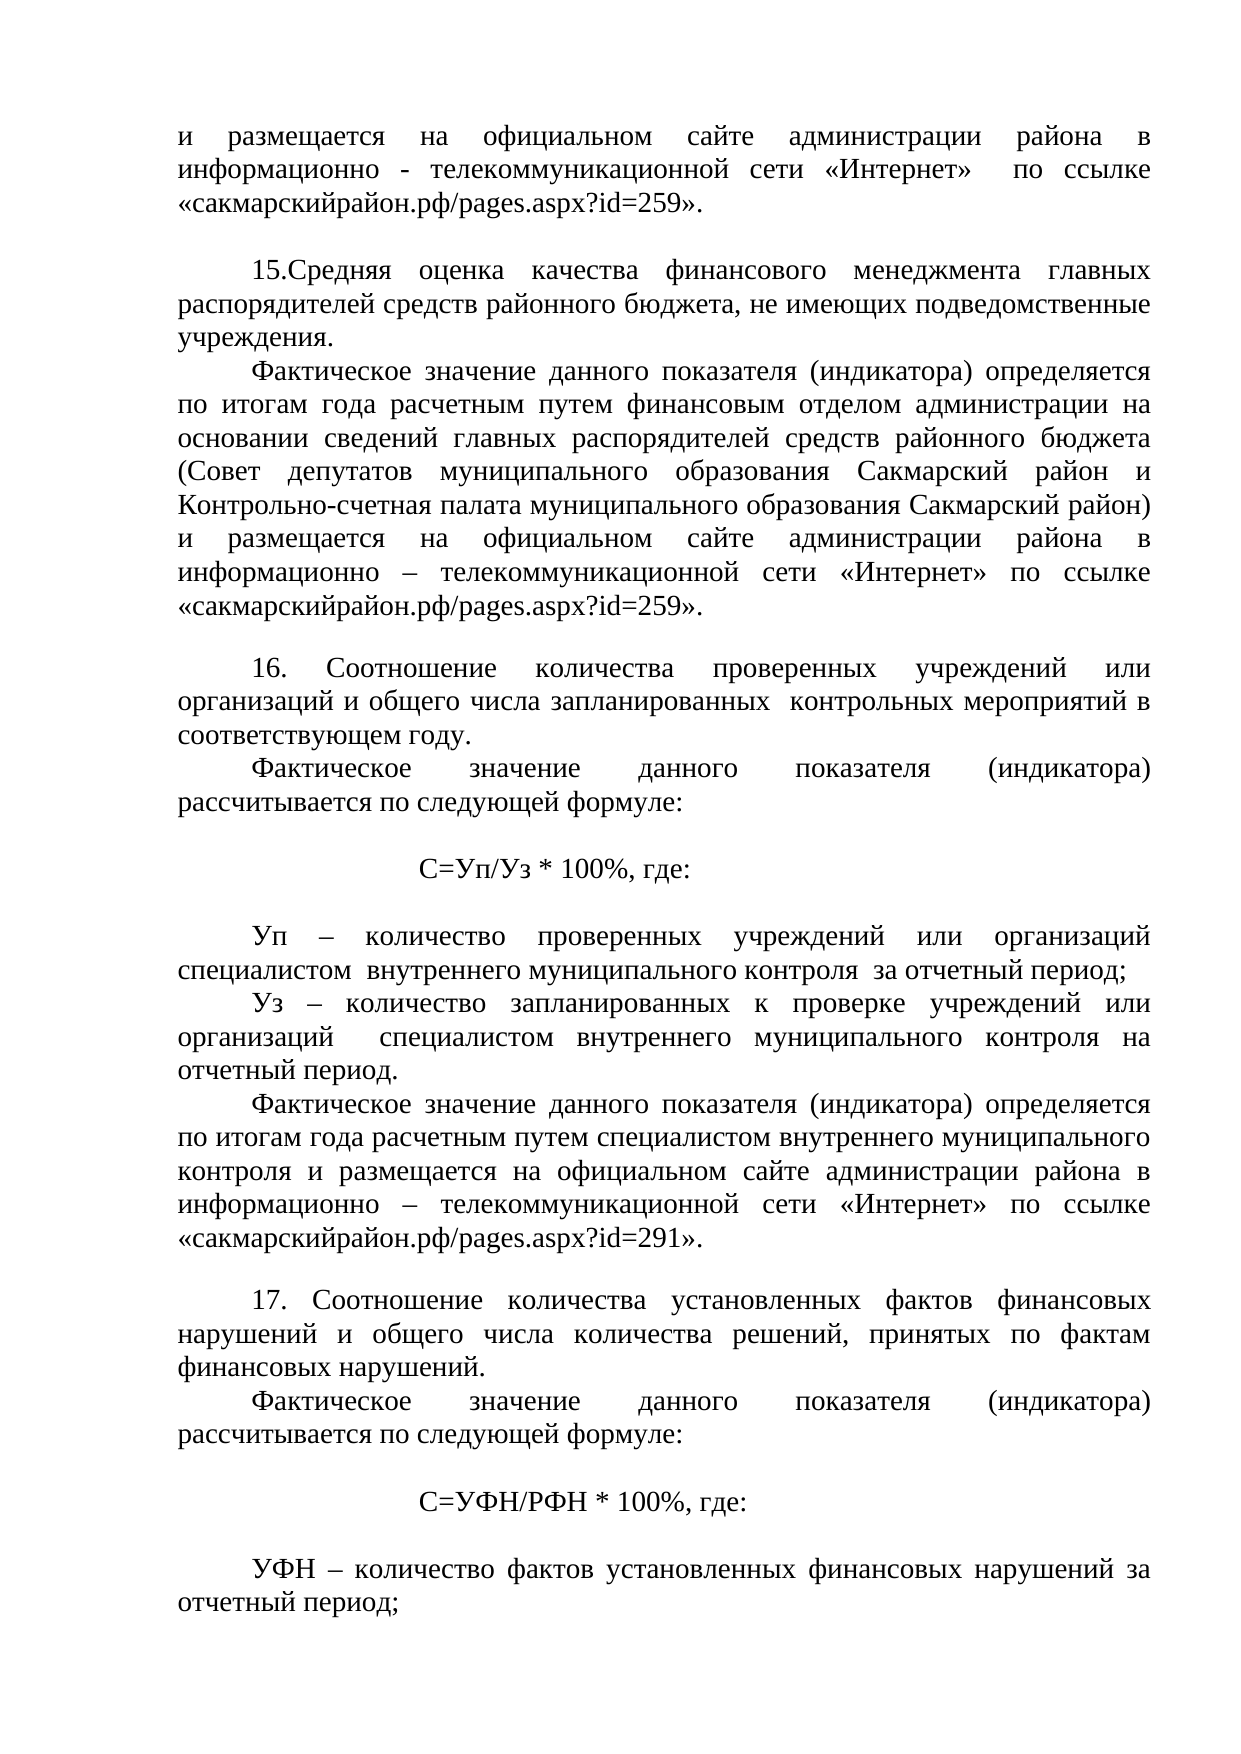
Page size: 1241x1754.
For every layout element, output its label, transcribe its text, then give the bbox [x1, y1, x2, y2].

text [177, 118, 1152, 219]
text УФН – количество фактов установленных финансовых нарушений за отчетный период; [177, 1551, 1152, 1618]
text 17. Соотношение количества установленных фактов финансовых нарушений и общего числа количества решений, принятых по фактам финансовых нарушений. [177, 1282, 1152, 1383]
text 16. Соотношение количества проверенных учреждений или организаций и общего числа запланированных контрольных мероприятий в соответствующем году. [177, 650, 1152, 751]
text Фактическое значение данного показателя (индикатора) определяется по итогам года расчетным путем финансовым отделом администрации на основании сведений главных распорядителей средств районного бюджета (Совет депутатов муниципального образования Сакмарский район и Контрольно-счетная палата муниципального образования Сакмарский район) и размещается на официальном сайте администрации района в информационно – телекоммуникационной сети «Интернет» по ссылке «сакмарскийрайон.рф/pages.aspx?id=259». [177, 353, 1152, 621]
text Фактическое значение данного показателя (индикатора) рассчитывается по следующей формуле: [177, 751, 1152, 818]
text Уз – количество запланированных к проверке учреждений или организаций специалистом внутреннего муниципального контроля на отчетный период. [177, 985, 1152, 1086]
text Уп – количество проверенных учреждений или организаций специалистом внутреннего муниципального контроля за отчетный период; [177, 918, 1152, 985]
text С=УФН/РФН * 100%, где: [177, 1484, 1152, 1517]
text 15.Средняя оценка качества финансового менеджмента главных распорядителей средств районного бюджета, не имеющих подведомственные учреждения. [177, 252, 1152, 353]
text Фактическое значение данного показателя (индикатора) рассчитывается по следующей формуле: [177, 1383, 1152, 1450]
text С=Уп/Уз * 100%, где: [177, 851, 1152, 885]
